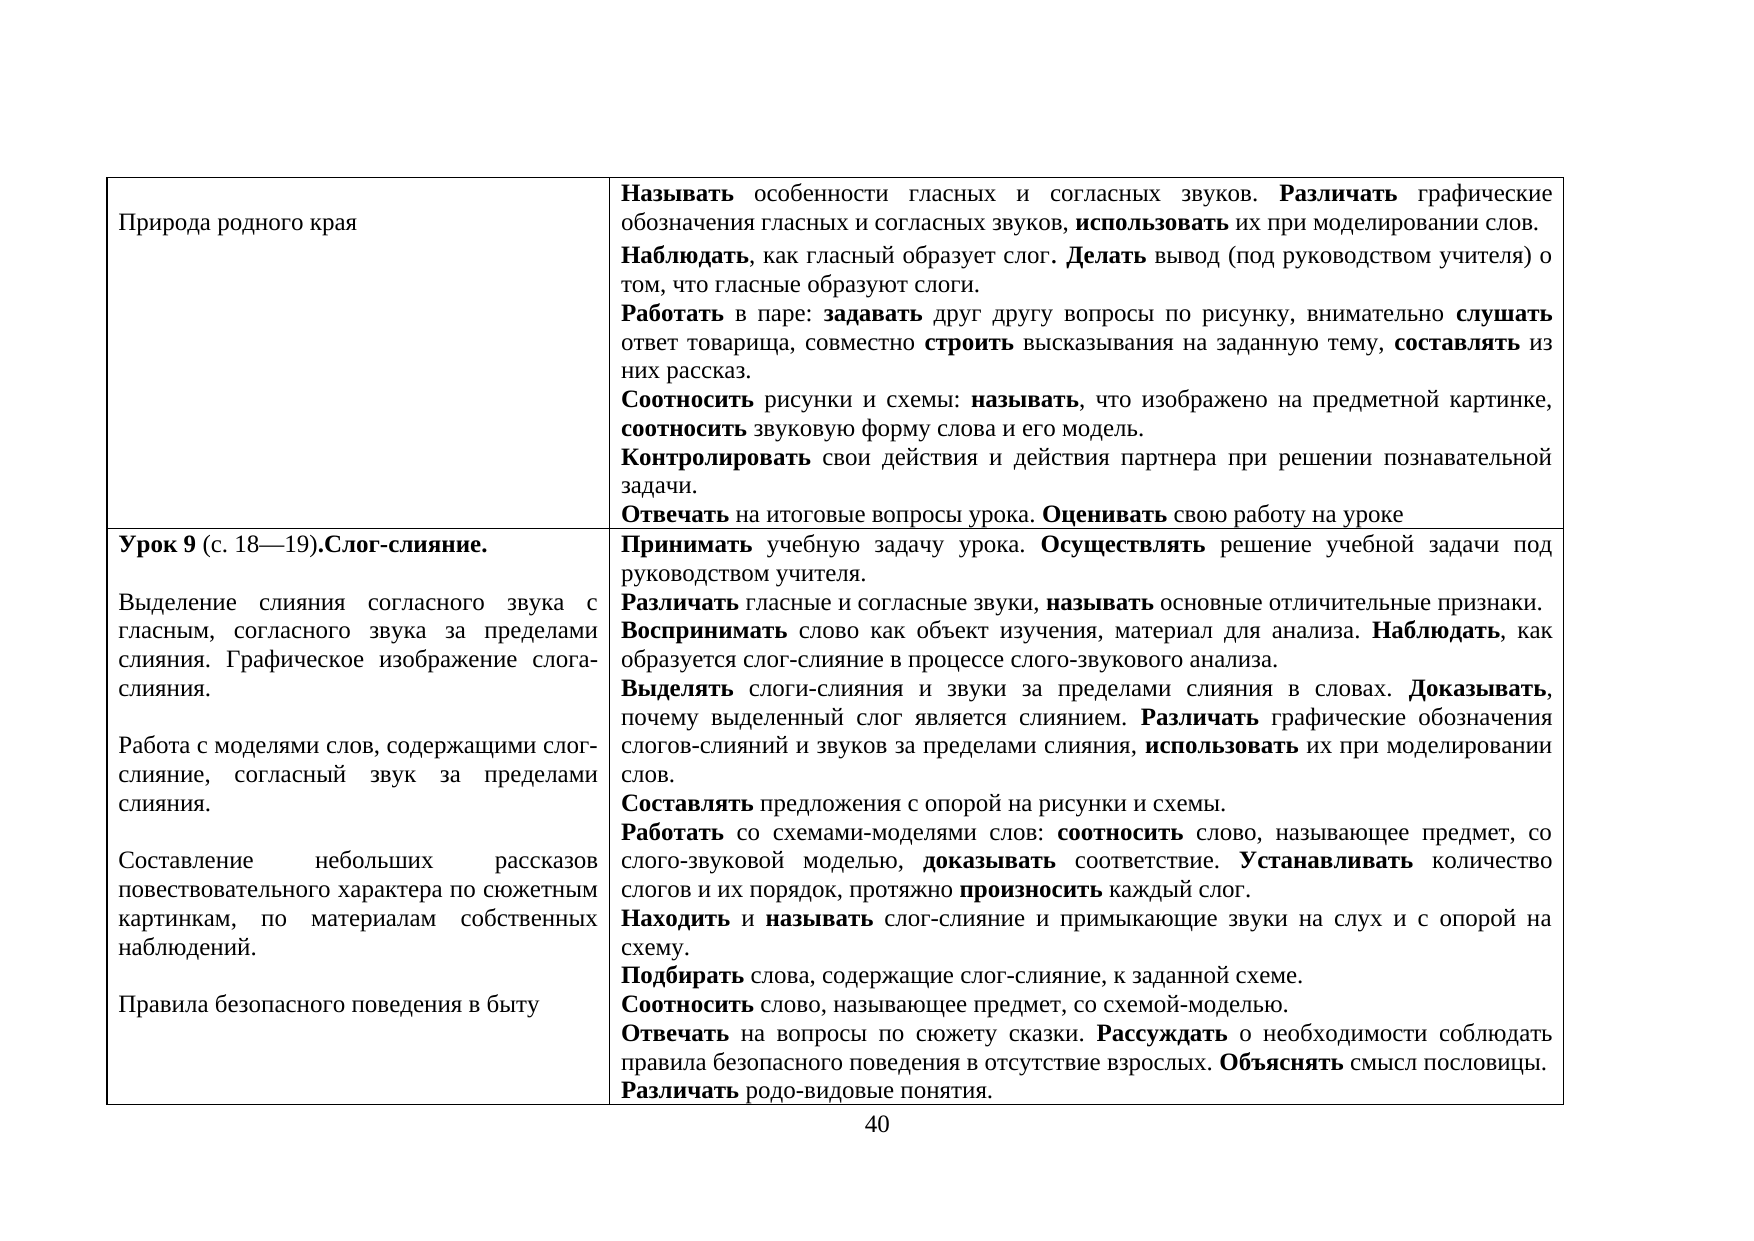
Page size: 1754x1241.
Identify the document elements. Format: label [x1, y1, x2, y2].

table_cell [108, 529, 609, 1104]
table_cell [610, 178, 1563, 528]
table_cell [108, 178, 609, 528]
table_cell [610, 529, 1563, 1104]
